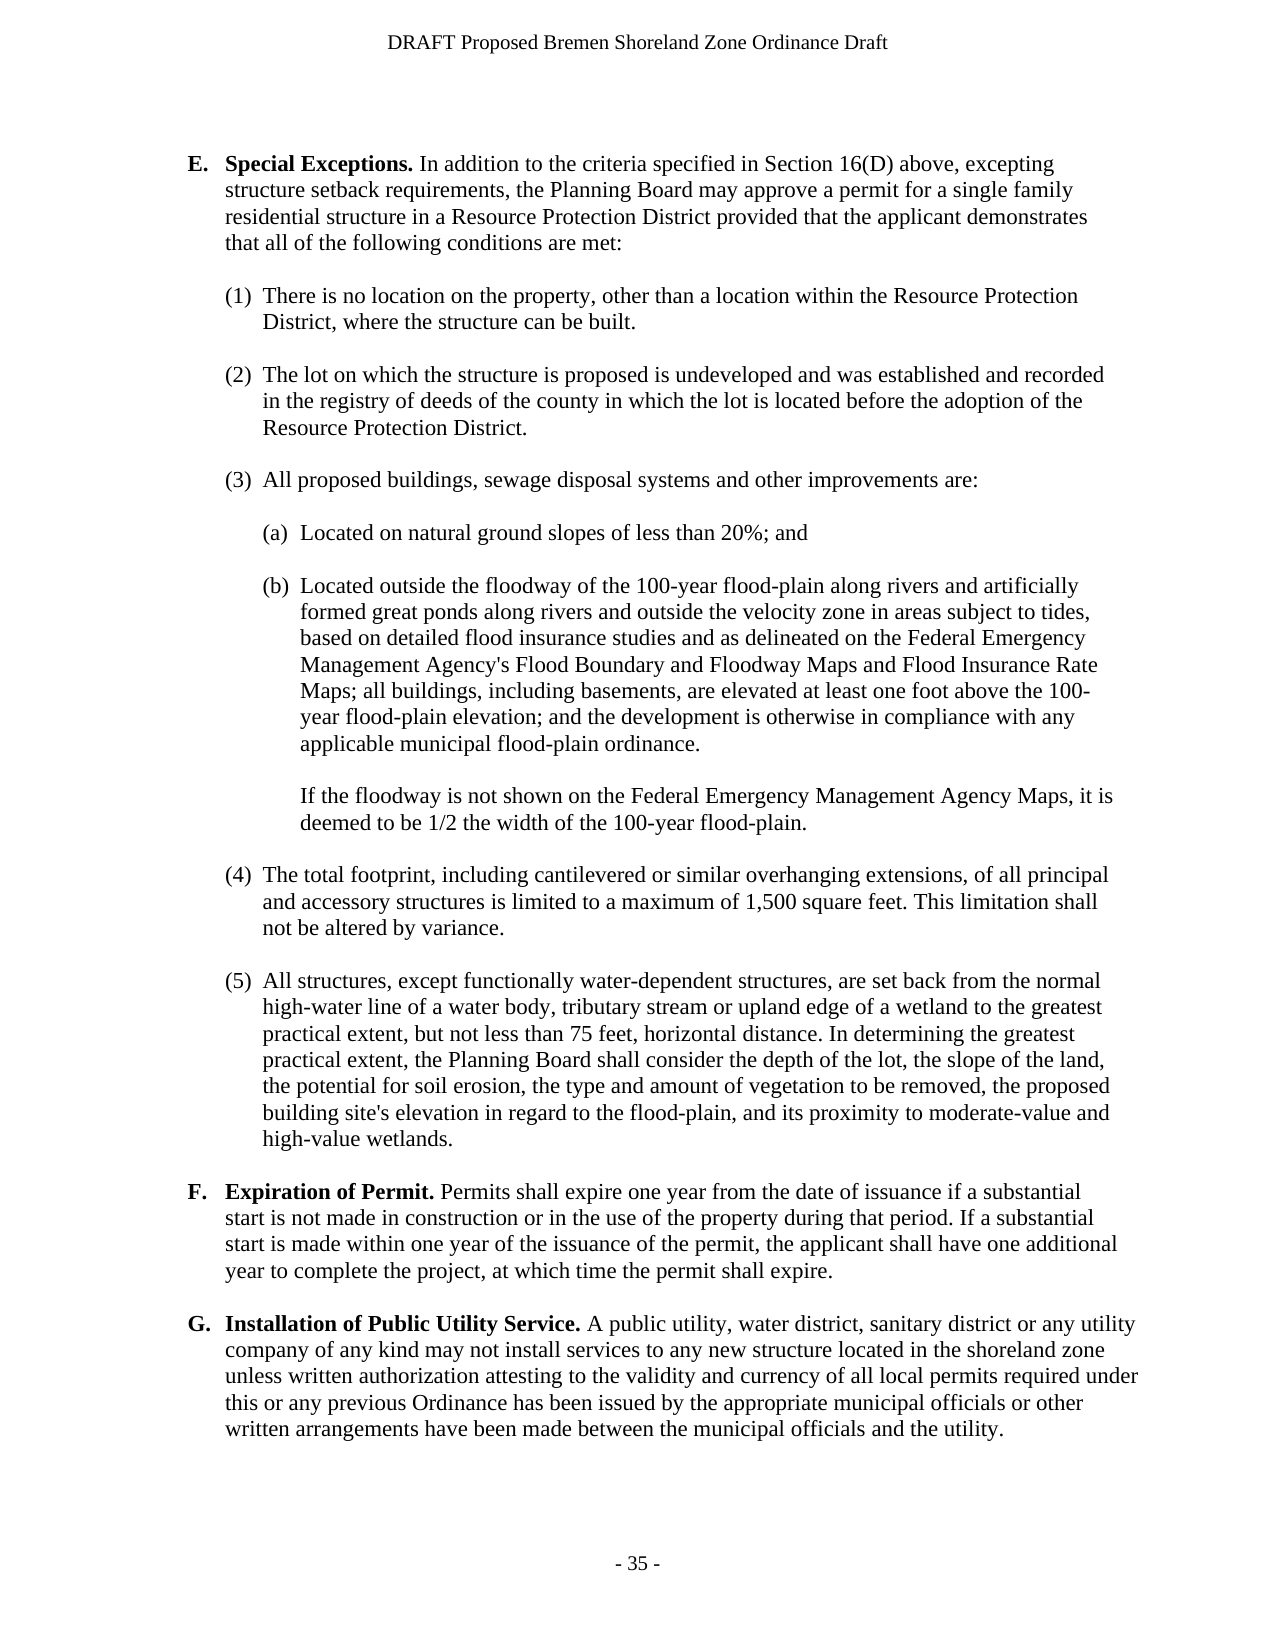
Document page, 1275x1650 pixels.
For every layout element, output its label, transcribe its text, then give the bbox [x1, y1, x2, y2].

text (3) All proposed buildings, sewage disposal systems and other improvements are: [225, 466, 1125, 493]
text (5) All structures, except functionally water-dependent structures, are set back from the normal high-water line of a water body, tributary stream or upland edge of a wetland to the greatest practical extent, but not less than 75 feet, horizontal distance. In determining the greatest practical extent, the Planning Board shall consider the depth of the lot, the slope of the land, the potential for soil erosion, the type and amount of vegetation to be removed, the proposed building site's elevation in regard to the flood-plain, and its proximity to moderate-value and high-value wetlands. [225, 967, 1125, 1151]
list Expiration of Permit. Permits shall expire one year from the date of issuance if a substantial start is not made in construction or in the use of the property during that period. If a substantial start is made within one year of the issuance of the permit, the applicant shall have one additional year to complete the project, at which time the permit shall expire. [187, 1178, 1125, 1283]
text (b) Located outside the floodway of the 100-year flood-plain along rivers and artificially formed great ponds along rivers and outside the velocity zone in areas subject to tides, based on detailed flood insurance studies and as delineated on the Federal Emergency Management Agency's Flood Boundary and Floodway Maps and Flood Insurance Rate Maps; all buildings, including basements, are elevated at least one foot above the 100-year flood-plain elevation; and the development is otherwise in compliance with any applicable municipal flood-plain ordinance. [262, 572, 1125, 756]
text (2) The lot on which the structure is proposed is undeveloped and was established and recorded in the registry of deeds of the county in which the lot is located before the adoption of the Resource Protection District. [225, 361, 1125, 440]
text G. Installation of Public Utility Service. A public utility, water district, sanitary district or any utility company of any kind may not install services to any new structure located in the shoreland zone unless written authorization attesting to the validity and currency of all local permits required under this or any previous Ordinance has been issued by the appropriate municipal officials or other written arrangements have been made between the municipal officials and the utility. [187, 1309, 1144, 1441]
text (1) There is no location on the property, other than a location within the Resource Protection District, where the structure can be built. [225, 282, 1125, 334]
text If the floodway is not shown on the Federal Emergency Management Agency Maps, it is deemed to be 1/2 the width of the 100-year flood-plain. [262, 782, 1125, 835]
text (a) Located on natural ground slopes of less than 20%; and [262, 519, 1125, 545]
text (4) The total footprint, including cantilevered or similar overhanging extensions, of all principal and accessory structures is limited to a maximum of 1,500 square feet. This limitation shall not be altered by variance. [225, 862, 1125, 941]
text E. Special Exceptions. In addition to the criteria specified in Section 16(D) above, excepting structure setback requirements, the Planning Board may approve a permit for a single family residential structure in a Resource Protection District provided that the applicant demonstrates that all of the following conditions are met: [187, 150, 1125, 255]
